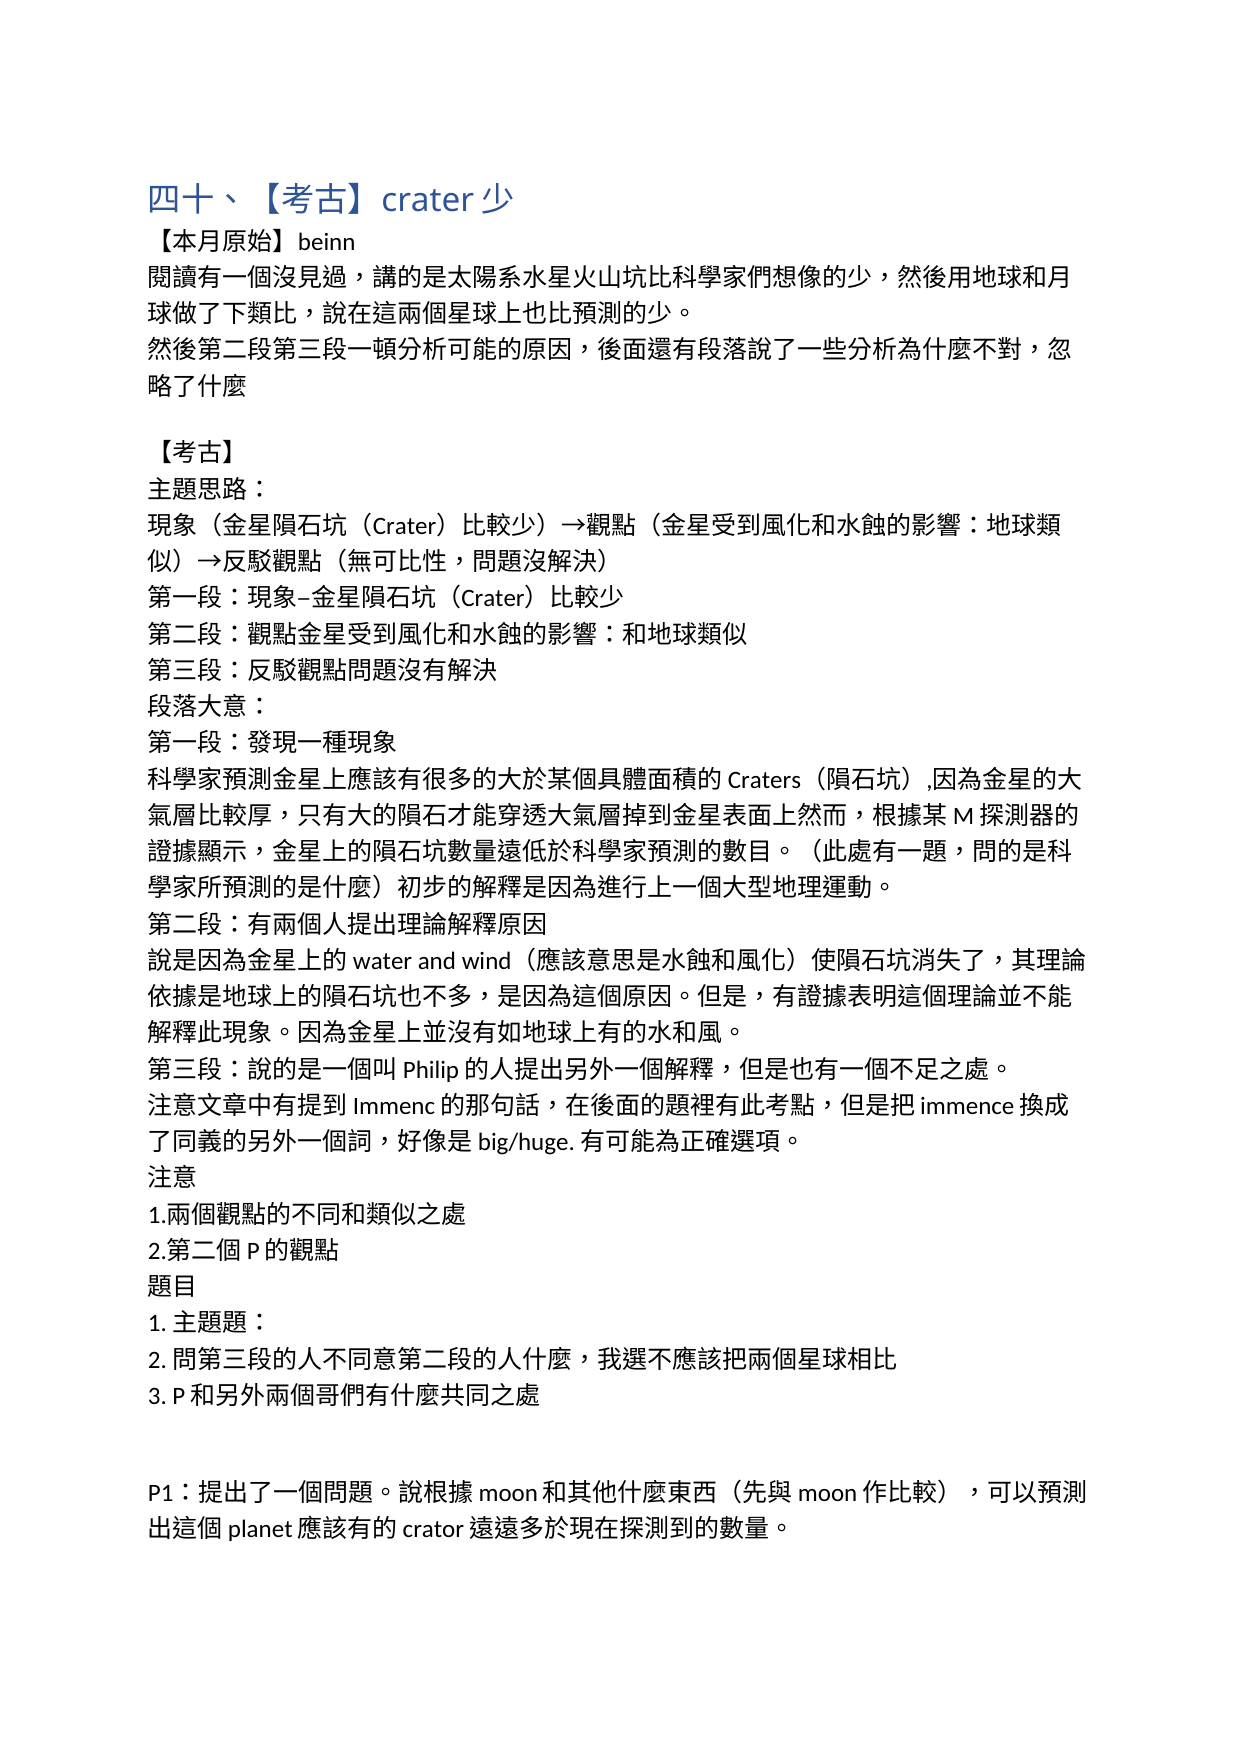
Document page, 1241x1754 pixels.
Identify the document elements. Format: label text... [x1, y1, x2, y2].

text 2. 問第三段的人不同意第二段的人什麼，我選不應該把兩個星球相比 [148, 1339, 1093, 1375]
text 第一段：發現一種現象 [148, 723, 1093, 759]
text 說是因為金星上的water and wind（應該意思是水蝕和風化）使隕石坑消失了，其理論依據是地球上的隕石坑也不多，是因為這個原因。但是，有證據表明這個理論並不能解釋此現象。因為金星上並沒有如地球上有的水和風。 [148, 940, 1093, 1049]
text 【考古】 [148, 433, 1093, 469]
text 2.第二個P的觀點 [148, 1230, 1093, 1267]
text 注意 [148, 1158, 1093, 1194]
subtitle 四十、【考古】crater少 [148, 173, 1093, 221]
text 注意文章中有提到Immenc的那句話，在後面的題裡有此考點，但是把immence換成了同義的另外一個詞，好像是big/huge. 有可能為正確選項。 [148, 1085, 1093, 1158]
text 【本月原始】beinn [148, 221, 1093, 257]
text 段落大意： [148, 687, 1093, 723]
text 第一段：現象–金星隕石坑（Crater）比較少 [148, 578, 1093, 614]
text 題目 [148, 1267, 1093, 1303]
text 3. P和另外兩個哥們有什麼共同之處 [148, 1375, 1093, 1412]
text P1：提出了一個問題。說根據moon和其他什麼東西（先與moon作比較），可以預測出這個planet應該有的crator遠遠多於現在探測到的數量。 [148, 1473, 1093, 1545]
text 科學家預測金星上應該有很多的大於某個具體面積的Craters（隕石坑）,因為金星的大氣層比較厚，只有大的隕石才能穿透大氣層掉到金星表面上然而，根據某M探測器的證據顯示，金星上的隕石坑數量遠低於科學家預測的數目。（此處有一題，問的是科學家所預測的是什麼）初步的解釋是因為進行上一個大型地理運動。 [148, 759, 1093, 904]
text 第二段：觀點金星受到風化和水蝕的影響：和地球類似 [148, 614, 1093, 650]
text 1. 主題題： [148, 1303, 1093, 1339]
text 然後第二段第三段一頓分析可能的原因，後面還有段落說了一些分析為什麼不對，忽略了什麼 [148, 330, 1093, 402]
text 第二段：有兩個人提出理論解釋原因 [148, 904, 1093, 940]
text 1.兩個觀點的不同和類似之處 [148, 1194, 1093, 1230]
text 閱讀有一個沒見過，講的是太陽系水星火山坑比科學家們想像的少，然後用地球和月球做了下類比，說在這兩個星球上也比預測的少。 [148, 257, 1093, 330]
text 主題思路： [148, 469, 1093, 505]
text 第三段：反駁觀點問題沒有解決 [148, 650, 1093, 687]
text 現象（金星隕石坑（Crater）比較少）→觀點（金星受到風化和水蝕的影響：地球類似）→反駁觀點（無可比性，問題沒解決） [148, 505, 1093, 578]
text 第三段：說的是一個叫Philip的人提出另外一個解釋，但是也有一個不足之處。 [148, 1049, 1093, 1085]
